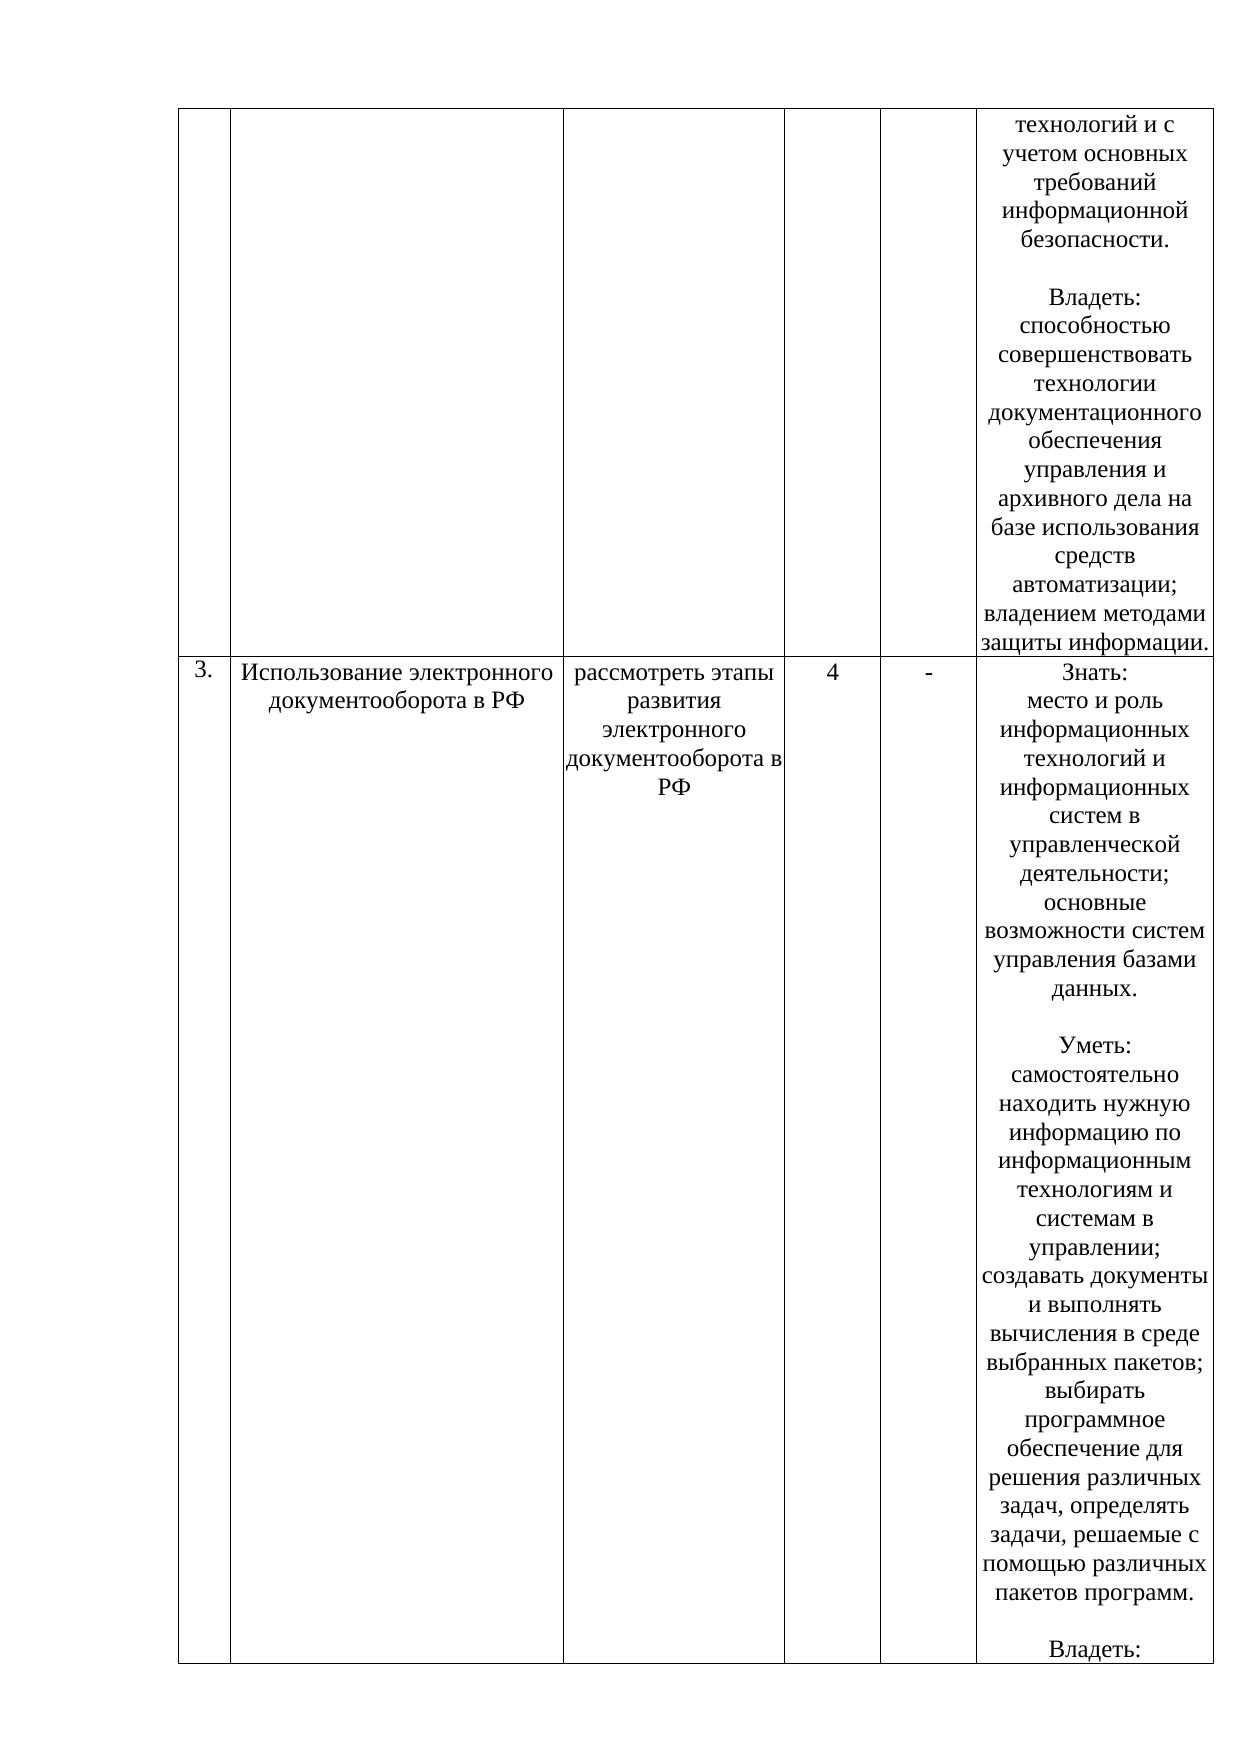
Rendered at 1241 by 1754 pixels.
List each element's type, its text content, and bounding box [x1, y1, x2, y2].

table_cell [977, 109, 1213, 656]
table_cell - [881, 109, 976, 656]
table_cell [179, 109, 230, 656]
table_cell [977, 657, 1213, 1663]
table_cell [231, 109, 563, 656]
table_cell 4 [785, 657, 880, 1663]
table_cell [564, 109, 784, 656]
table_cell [231, 657, 563, 1663]
table_cell [179, 657, 230, 1663]
table_cell - [881, 657, 976, 1663]
table_cell 4 [785, 109, 880, 656]
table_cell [564, 657, 784, 1663]
